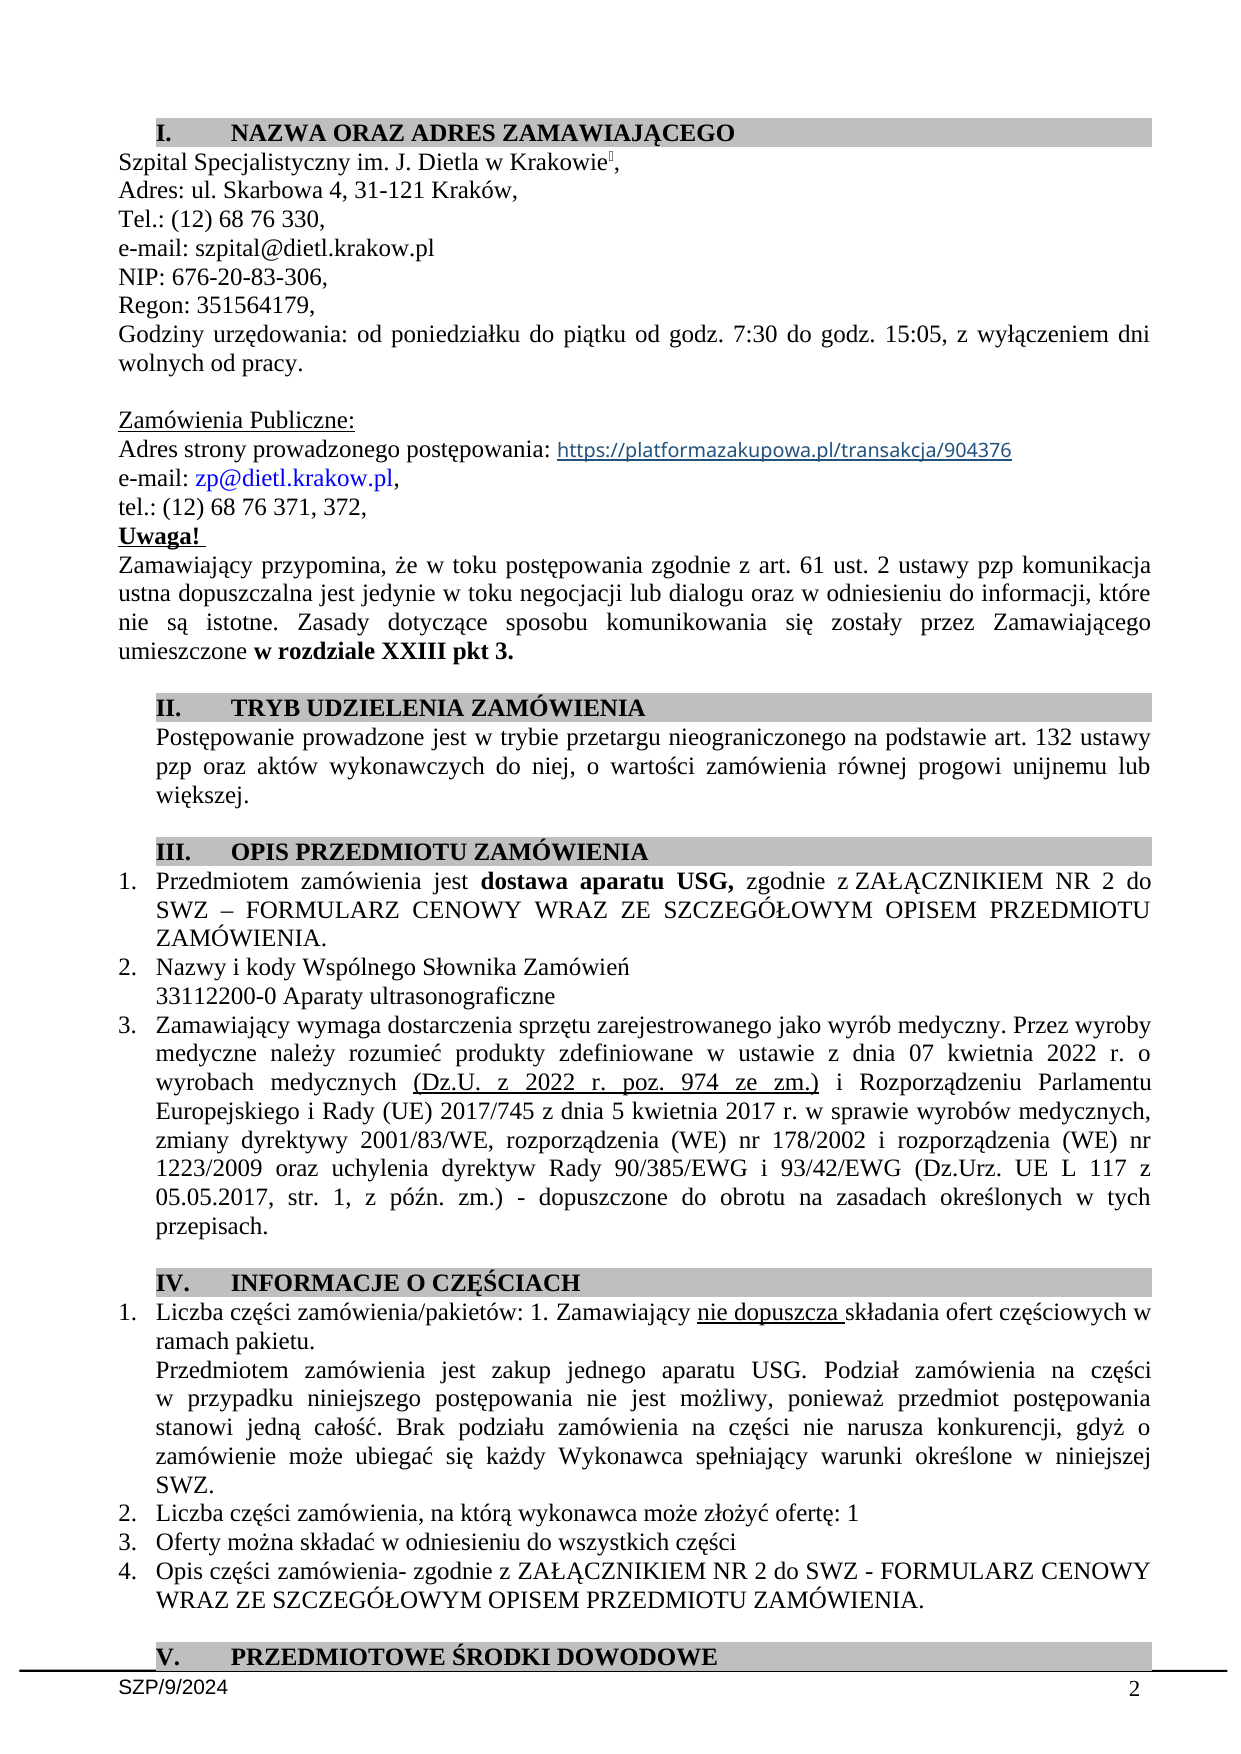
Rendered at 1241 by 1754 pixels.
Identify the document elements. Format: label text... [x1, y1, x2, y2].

text Uwaga! [118, 521, 1152, 550]
text 33112200-0 Aparaty ultrasonograficzne [156, 981, 1152, 1010]
text Szpital Specjalistyczny im. J. Dietla w Krakowie, [118, 147, 1152, 176]
text Przedmiotem zamówienia jest zakup jednego aparatu USG. Podział zamówienia na części w przypadku niniejszego postępowania nie jest możliwy, ponieważ przedmiot postępowania stanowi jedną całość. Brak podziału zamówienia na części nie narusza konkurencji, gdyż o zamówienie może ubiegać się każdy Wykonawca spełniający warunki określone w niniejszej SWZ. [155, 1355, 1152, 1498]
list Opis części zamówienia- zgodnie z ZAŁĄCZNIKIEM NR 2 do SWZ - FORMULARZ CENOWY WRAZ ZE SZCZEGÓŁOWYM OPISEM PRZEDMIOTU ZAMÓWIENIA. [118, 1556, 1152, 1613]
text Zamówienia Publiczne: [118, 406, 1152, 434]
list OPIS PRZEDMIOTU ZAMÓWIENIA [156, 837, 1152, 866]
text e-mail: szpital@dietl.krakow.pl [118, 233, 1152, 262]
text Godziny urzędowania: od poniedziałku do piątku od godz. 7:30 do godz. 15:05, z wyłączeniem dni wolnych od pracy. [118, 319, 1152, 377]
list TRYB UDZIELENIA ZAMÓWIENIA [156, 693, 1152, 722]
text Postępowanie prowadzone jest w trybie przetargu nieograniczonego na podstawie art. 132 ustawy pzp oraz aktów wykonawczych do niej, o wartości zamówienia równej progowi unijnemu lub większej. [156, 722, 1152, 808]
text Tel.: (12) 68 76 330, [118, 204, 1152, 233]
list Liczba części zamówienia/pakietów: 1. Zamawiający nie dopuszcza składania ofert częściowych w ramach pakietu. [118, 1297, 1152, 1355]
text NIP: 676-20-83-306, [118, 262, 1152, 291]
text Adres: ul. Skarbowa 4, 31-121 Kraków, [118, 176, 1152, 204]
list Zamawiający wymaga dostarczenia sprzętu zarejestrowanego jako wyrób medyczny. Przez wyroby medyczne należy rozumieć produkty zdefiniowane w ustawie z dnia 07 kwietnia 2022 r. o wyrobach medycznych (Dz.U. z 2022 r. poz. 974 ze zm.) i Rozporządzeniu Parlamentu Europejskiego i Rady (UE) 2017/745 z dnia 5 kwietnia 2017 r. w sprawie wyrobów medycznych, zmiany dyrektywy 2001/83/WE, rozporządzenia (WE) nr 178/2002 i rozporządzenia (WE) nr 1223/2009 oraz uchylenia dyrektyw Rady 90/385/EWG i 93/42/EWG (Dz.Urz. UE L 117 z 05.05.2017, str. 1, z późn. zm.) - dopuszczone do obrotu na zasadach określonych w tych przepisach. [118, 1010, 1152, 1240]
text e-mail: zp@dietl.krakow.pl, [118, 463, 1152, 492]
list INFORMACJE O CZĘŚCIACH [156, 1268, 1152, 1297]
list Nazwy i kody Wspólnego Słownika Zamówień [118, 952, 1152, 981]
list Przedmiotem zamówienia jest dostawa aparatu USG, zgodnie z ZAŁĄCZNIKIEM NR 2 do SWZ – FORMULARZ CENOWY WRAZ ZE SZCZEGÓŁOWYM OPISEM PRZEDMIOTU ZAMÓWIENIA. [118, 866, 1152, 952]
text tel.: (12) 68 76 371, 372, [118, 492, 1152, 521]
text Regon: 351564179, [118, 291, 1152, 319]
text Zamawiający przypomina, że w toku postępowania zgodnie z art. 61 ust. 2 ustawy pzp komunikacja ustna dopuszczalna jest jedynie w toku negocjacji lub dialogu oraz w odniesieniu do informacji, które nie są istotne. Zasady dotyczące sposobu komunikowania się zostały przez Zamawiającego umieszczone w rozdziale XXIII pkt 3. [118, 550, 1152, 665]
text Adres strony prowadzonego postępowania: https://platformazakupowa.pl/transakcja/904376 [118, 434, 1152, 463]
list Oferty można składać w odniesieniu do wszystkich części [118, 1527, 1152, 1556]
list Liczba części zamówienia, na którą wykonawca może złożyć ofertę: 1 [118, 1498, 1152, 1527]
list NAZWA ORAZ ADRES ZAMAWIAJĄCEGO [156, 118, 1152, 147]
list PRZEDMIOTOWE ŚRODKI DOWODOWE [156, 1642, 1152, 1671]
